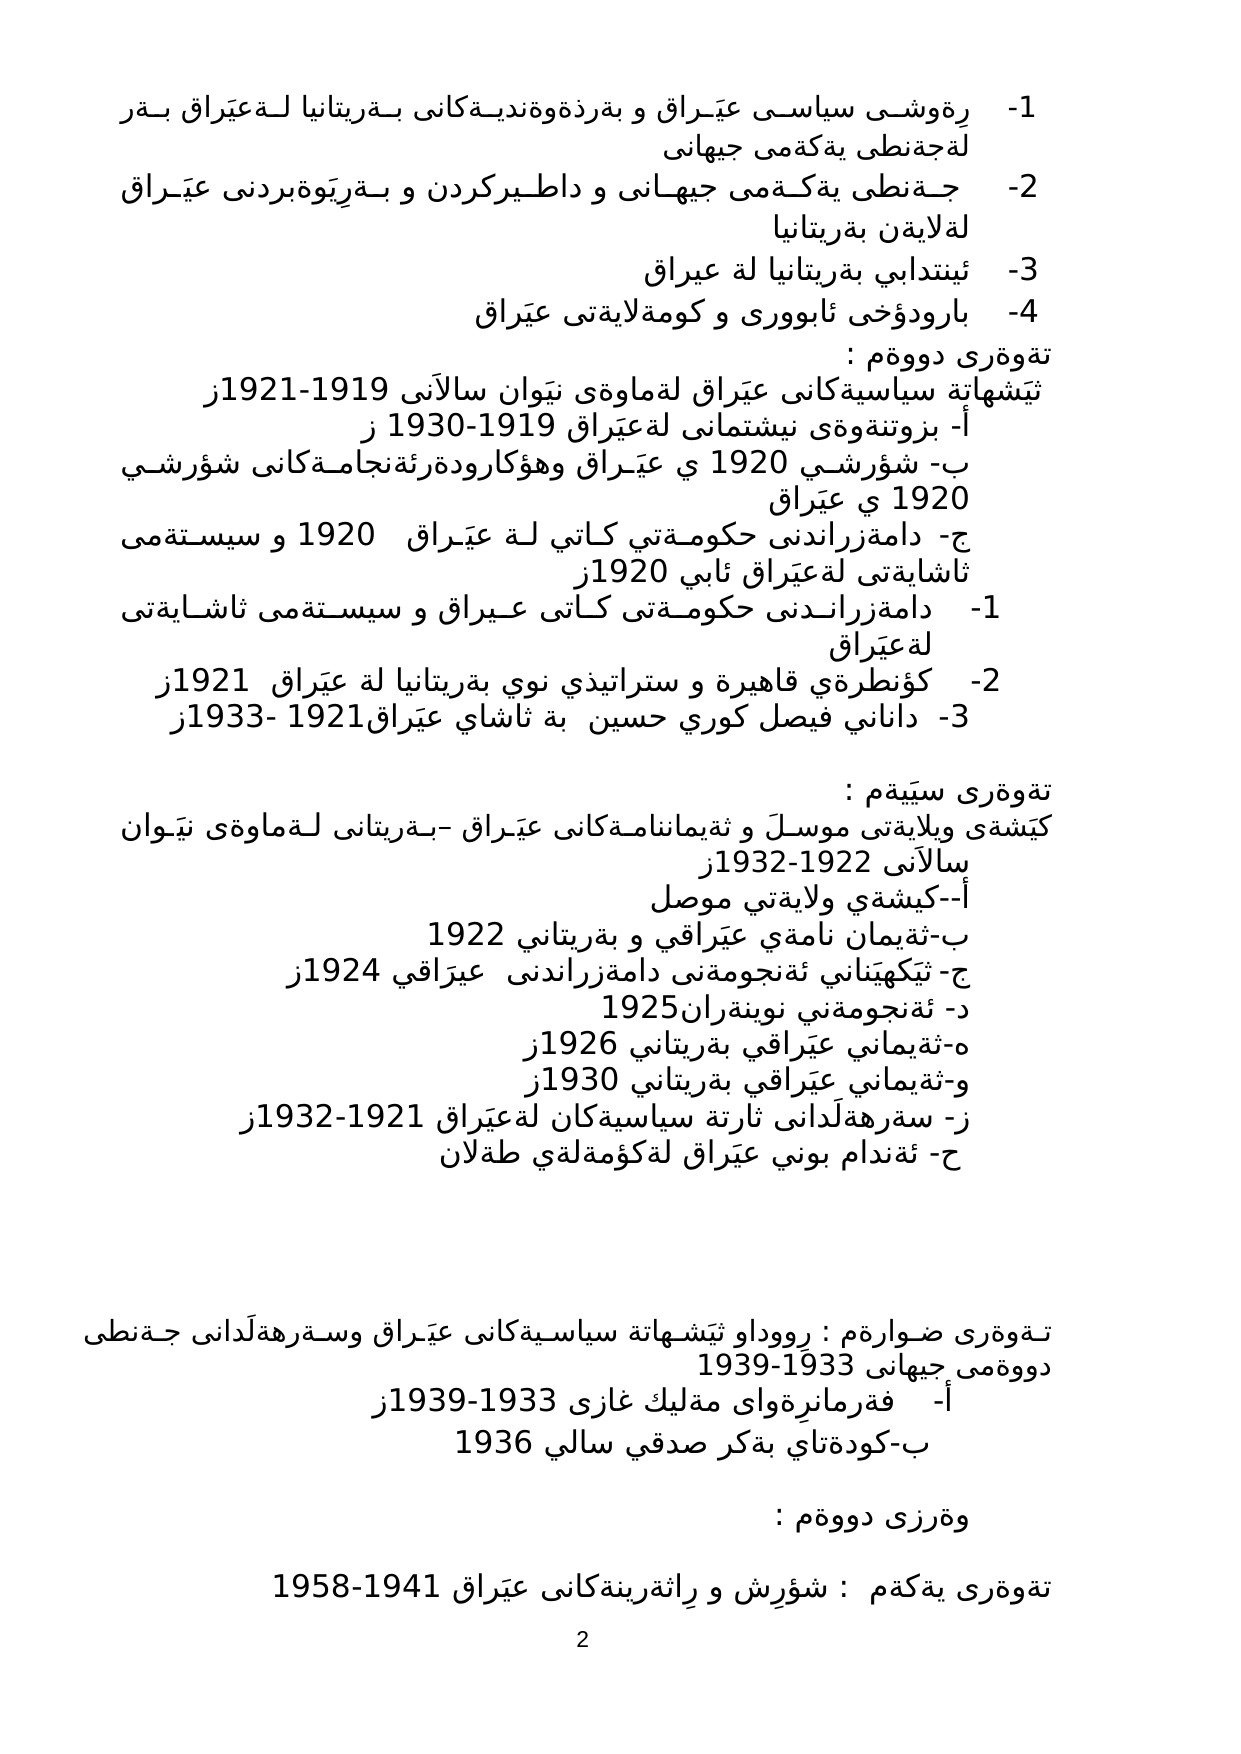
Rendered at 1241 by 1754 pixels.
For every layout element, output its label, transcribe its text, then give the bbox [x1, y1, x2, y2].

text ج- دامةزراندنى حكومةتي كاتي لة عيَراق 1920 و سيستةمى ثاشايةتى لةعيَراق ئابي 1920ز [120, 517, 970, 589]
list فةرمانرِةواى مةليك غازى 1933-1939ز [120, 1382, 933, 1419]
text ه-ثةيماني عيَراقي بةريتاني 1926ز [120, 1025, 970, 1062]
list ئينتدابي بة‌ريتانيا لة‌ عيراق [120, 251, 1008, 288]
text ب- شؤرشي 1920 ي عيَراق وهؤكارودةرئةنجامةكانى شؤرشي 1920 ي عيَراق [120, 444, 970, 517]
text و-ثةيماني عيَراقي بةريتاني 1930ز [120, 1062, 970, 1098]
text ب-ثةيمان نامةي عيَراقي و بةريتاني 1922 [120, 916, 970, 953]
text أ- بزوتنةوةى نيشتمانى لةعيَراق 1919-1930 ز [120, 408, 970, 444]
text تةوةرى دووةم : [120, 335, 1052, 371]
text 3- داناني فيصل كوري حسين بة ثاشاي عيَراق1921 -1933ز [120, 698, 970, 735]
text د- ئةنجومةني نوينةران1925 [120, 989, 970, 1025]
text أ--كيشةي ولايةتي موصل [120, 880, 970, 916]
text تةوةرى ضوارةم : رِووداو ثيَشهاتة سياسيةكانى عيَراق وسةرهةلَدانى جةنطى دووةمى جيهانى 1933-1939 [82, 1314, 1052, 1382]
text وةرزى دووةم : [120, 1496, 970, 1533]
text تةوةرى سيَيةم : [120, 771, 1052, 807]
text ثيَشهاتة سياسيةكانى عيَراق لةماوةى نيَوان سالاَنى 1919-1921ز [120, 371, 1052, 408]
list دامةزراندنى حكومةتى كاتى عيراق و سيستةمى ثاشايةتى لةعيَراق [120, 589, 970, 662]
text كيَشةى ويلايةتى موسلَ و ثةيماننامةكانى عيَراق –بةريتانى لةماوةى نيَوان سالاَنى 1922-1932ز [120, 807, 1052, 880]
list جةنطى يةكةمى جيهانى و داطيركردن و بةرِيَوةبردنى عيَراق لةلايةن بةريتانيا [120, 168, 1008, 246]
list كؤنطرةي قاهيرة و ستراتيذي نوي بةريتانيا لة عيَراق 1921ز [120, 662, 970, 698]
text ج- ثيَكهيَناني ئةنجومةنى دامةزراندنى عيرَاقي 1924ز [120, 953, 970, 989]
list رِةوشى سياسى عيَراق و بةرذةوةنديةكانى بةريتانيا لةعيَراق بةر لةجةنطى يةكةمى جيهانى [120, 90, 1008, 163]
text تةوةرى يةكةم : شؤرِش و رِاثةرينةكانى عيَراق 1941-1958 [120, 1569, 1052, 1605]
text ب-كودةتاي بةكر صدقي سالي 1936 [120, 1424, 970, 1461]
text ح- ئةندام بوني عيَراق لةكؤمةلةي طةلان [120, 1134, 970, 1171]
list بارودؤخى ئابوورى و كومةلايةتى عيَراق [120, 293, 1008, 329]
text ز- سةرهةلَدانى ثارتة سياسيةكان لةعيَراق 1921-1932ز [120, 1098, 970, 1134]
